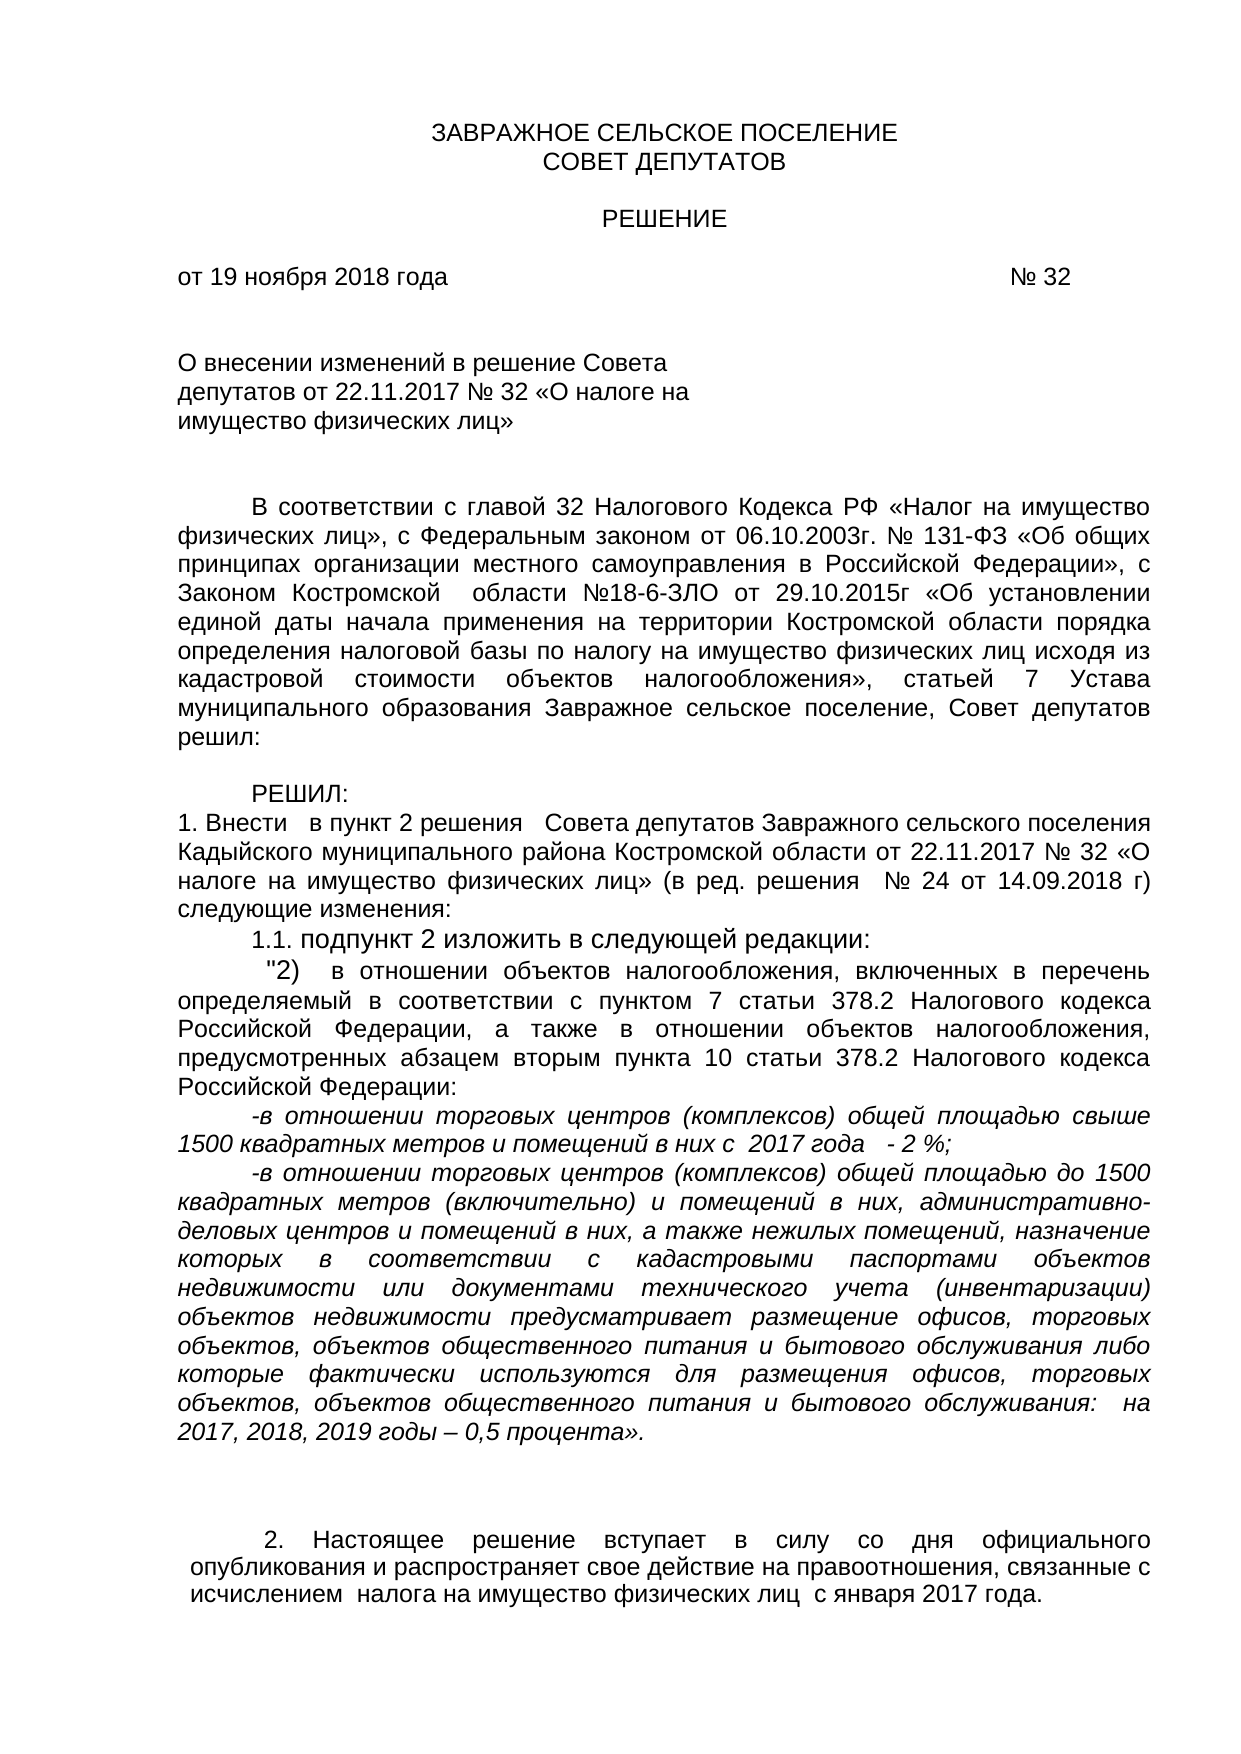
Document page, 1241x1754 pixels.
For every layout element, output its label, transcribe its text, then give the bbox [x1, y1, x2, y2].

text депутатов от 22.11.2017 № 32 «О налоге на [177, 377, 1152, 406]
text от 19 ноября 2018 года № 32 [177, 262, 1152, 291]
text 1.1. подпункт 2 изложить в следующей редакции: [177, 923, 1152, 954]
text -в отношении торговых центров (комплексов) общей площадью свыше 1500 квадратных метров и помещений в них с 2017 года - 2 %; [177, 1101, 1152, 1158]
text ЗАВРАЖНОЕ СЕЛЬСКОЕ ПОСЕЛЕНИЕ [177, 118, 1152, 147]
text СОВЕТ ДЕПУТАТОВ [177, 147, 1152, 176]
text 2. Настоящее решение вступает в силу со дня официального опубликования и распространяет свое действие на правоотношения, связанные с исчислением налога на имущество физических лиц с января 2017 года. [190, 1527, 1152, 1608]
text имущество физических лиц» [177, 406, 1152, 434]
text РЕШЕНИЕ [177, 204, 1152, 233]
text -в отношении торговых центров (комплексов) общей площадью до 1500 квадратных метров (включительно) и помещений в них, административно-деловых центров и помещений в них, а также нежилых помещений, назначение которых в соответствии с кадастровыми паспортами объектов недвижимости или документами технического учета (инвентаризации) объектов недвижимости предусматривает размещение офисов, торговых объектов, объектов общественного питания и бытового обслуживания либо которые фактически используются для размещения офисов, торговых объектов, объектов общественного питания и бытового обслуживания: на 2017, 2018, 2019 годы – 0,5 процента». [177, 1158, 1152, 1446]
text РЕШИЛ: [177, 779, 1152, 808]
text В соответствии с главой 32 Налогового Кодекса РФ «Налог на имущество физических лиц», с Федеральным законом от 06.10.2003г. № 131-ФЗ «Об общих принципах организации местного самоуправления в Российской Федерации», с Законом Костромской области №18-6-ЗЛО от 29.10.2015г «Об установлении единой даты начала применения на территории Костромской области порядка определения налоговой базы по налогу на имущество физических лиц исходя из кадастровой стоимости объектов налогообложения», статьей 7 Устава муниципального образования Завражное сельское поселение, Совет депутатов решил: [177, 492, 1152, 751]
text О внесении изменений в решение Совета [177, 348, 1152, 377]
text 1. Внести в пункт 2 решения Совета депутатов Завражного сельского поселения Кадыйского муниципального района Костромской области от 22.11.2017 № 32 «О налоге на имущество физических лиц» (в ред. решения № 24 от 14.09.2018 г) следующие изменения: [177, 808, 1152, 923]
text "2) в отношении объектов налогообложения, включенных в перечень определяемый в соответствии с пунктом 7 статьи 378.2 Налогового кодекса Российской Федерации, а также в отношении объектов налогообложения, предусмотренных абзацем вторым пункта 10 статьи 378.2 Налогового кодекса Российской Федерации: [177, 954, 1152, 1101]
